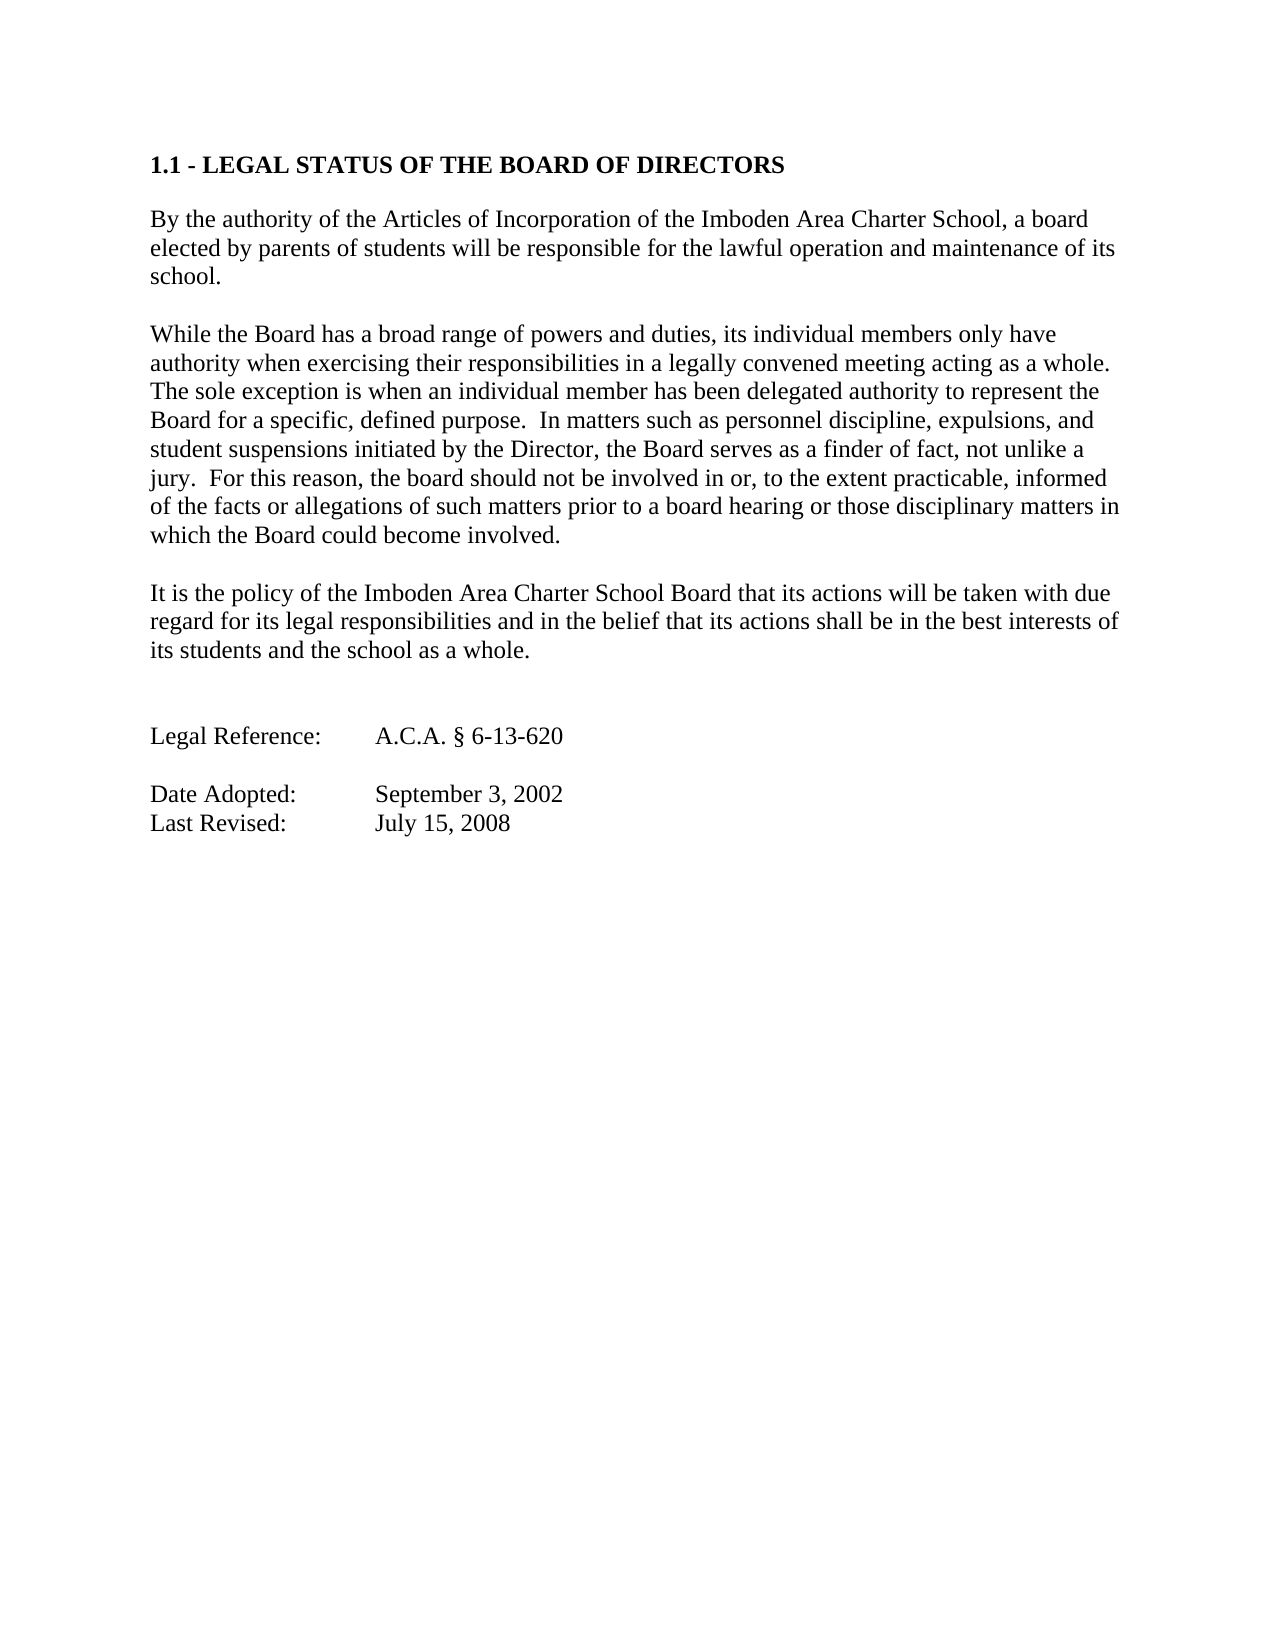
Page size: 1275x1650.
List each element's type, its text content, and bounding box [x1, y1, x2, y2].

text Last Revised: July 15, 2008 [150, 808, 1125, 836]
text Date Adopted: September 3, 2002 [150, 779, 1125, 808]
text 1.1 - LEGAL STATUS OF THE BOARD OF DIRECTORS [150, 150, 1125, 179]
text Legal Reference: A.C.A. § 6-13-620 [150, 721, 1125, 750]
text By the authority of the Articles of Incorporation of the Imboden Area Charter School, a board elected by parents of students will be responsible for the lawful operation and maintenance of its school. [150, 204, 1125, 290]
text While the Board has a broad range of powers and duties, its individual members only have authority when exercising their responsibilities in a legally convened meeting acting as a whole. The sole exception is when an individual member has been delegated authority to represent the Board for a specific, defined purpose. In matters such as personnel discipline, expulsions, and student suspensions initiated by the Director, the Board serves as a finder of fact, not unlike a jury. For this reason, the board should not be involved in or, to the extent practicable, informed of the facts or allegations of such matters prior to a board hearing or those disciplinary matters in which the Board could become involved. [150, 319, 1125, 549]
text It is the policy of the Imboden Area Charter School Board that its actions will be taken with due regard for its legal responsibilities and in the belief that its actions shall be in the best interests of its students and the school as a whole. [150, 578, 1125, 664]
